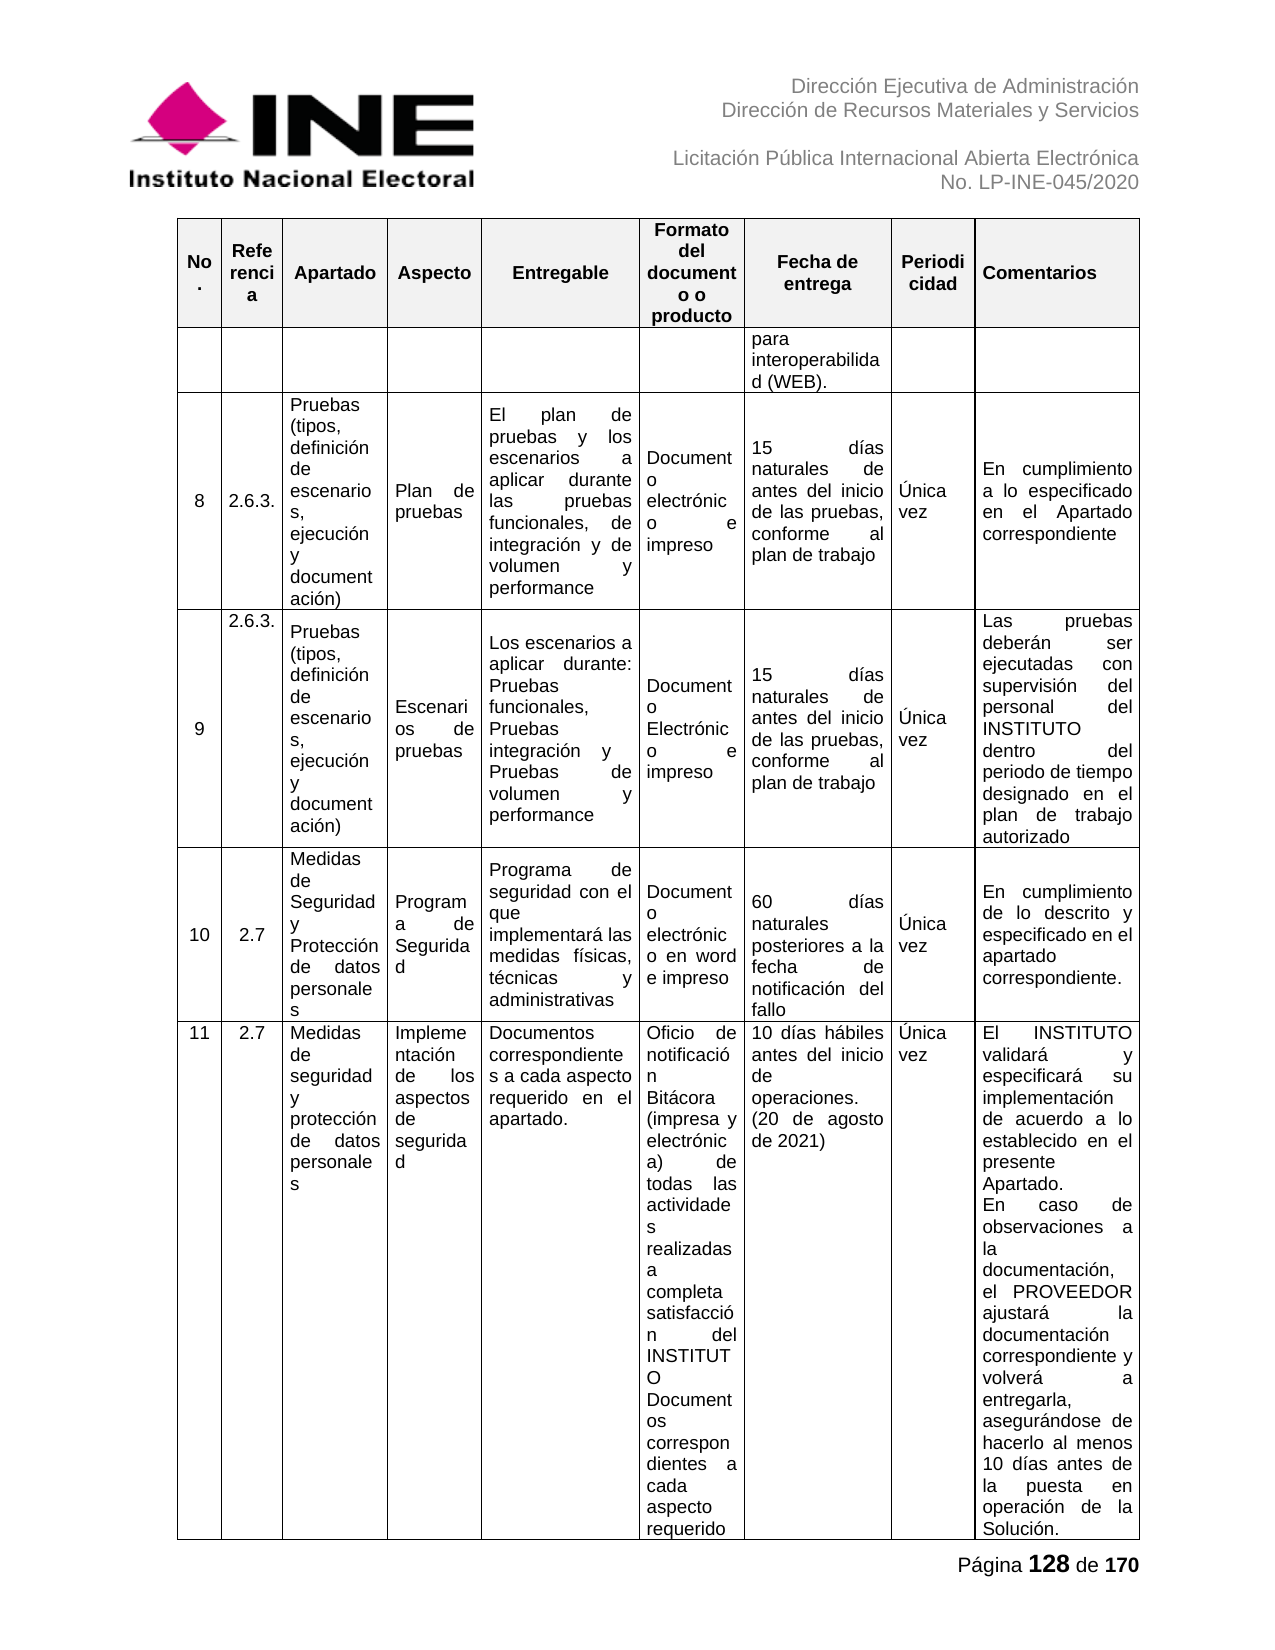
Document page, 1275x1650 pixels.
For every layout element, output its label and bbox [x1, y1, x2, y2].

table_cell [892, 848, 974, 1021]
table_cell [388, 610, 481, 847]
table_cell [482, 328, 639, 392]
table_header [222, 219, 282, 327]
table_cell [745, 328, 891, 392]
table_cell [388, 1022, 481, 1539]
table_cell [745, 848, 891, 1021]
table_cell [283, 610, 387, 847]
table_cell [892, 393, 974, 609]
picture [129, 82, 474, 187]
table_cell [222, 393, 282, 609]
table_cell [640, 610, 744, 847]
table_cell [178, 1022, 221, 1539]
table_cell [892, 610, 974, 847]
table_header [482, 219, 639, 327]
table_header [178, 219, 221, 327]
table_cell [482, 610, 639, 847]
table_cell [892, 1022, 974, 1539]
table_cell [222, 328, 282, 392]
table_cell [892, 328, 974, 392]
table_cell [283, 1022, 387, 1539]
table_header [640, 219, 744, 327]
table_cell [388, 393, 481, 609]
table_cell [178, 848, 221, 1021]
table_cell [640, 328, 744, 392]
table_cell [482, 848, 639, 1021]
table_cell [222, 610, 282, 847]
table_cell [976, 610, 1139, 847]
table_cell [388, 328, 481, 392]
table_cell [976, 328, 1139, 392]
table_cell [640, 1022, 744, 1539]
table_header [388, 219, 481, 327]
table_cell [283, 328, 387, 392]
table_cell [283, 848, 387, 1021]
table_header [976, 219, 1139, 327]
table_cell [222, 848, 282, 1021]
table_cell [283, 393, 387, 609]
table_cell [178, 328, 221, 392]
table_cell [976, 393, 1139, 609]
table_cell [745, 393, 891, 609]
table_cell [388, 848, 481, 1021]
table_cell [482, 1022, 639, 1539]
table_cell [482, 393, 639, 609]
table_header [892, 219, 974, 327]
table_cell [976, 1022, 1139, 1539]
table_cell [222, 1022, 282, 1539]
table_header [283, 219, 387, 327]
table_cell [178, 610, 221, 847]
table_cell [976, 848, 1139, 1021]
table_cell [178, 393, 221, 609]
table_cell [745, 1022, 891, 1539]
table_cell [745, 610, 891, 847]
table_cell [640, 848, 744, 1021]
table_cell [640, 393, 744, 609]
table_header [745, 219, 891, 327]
